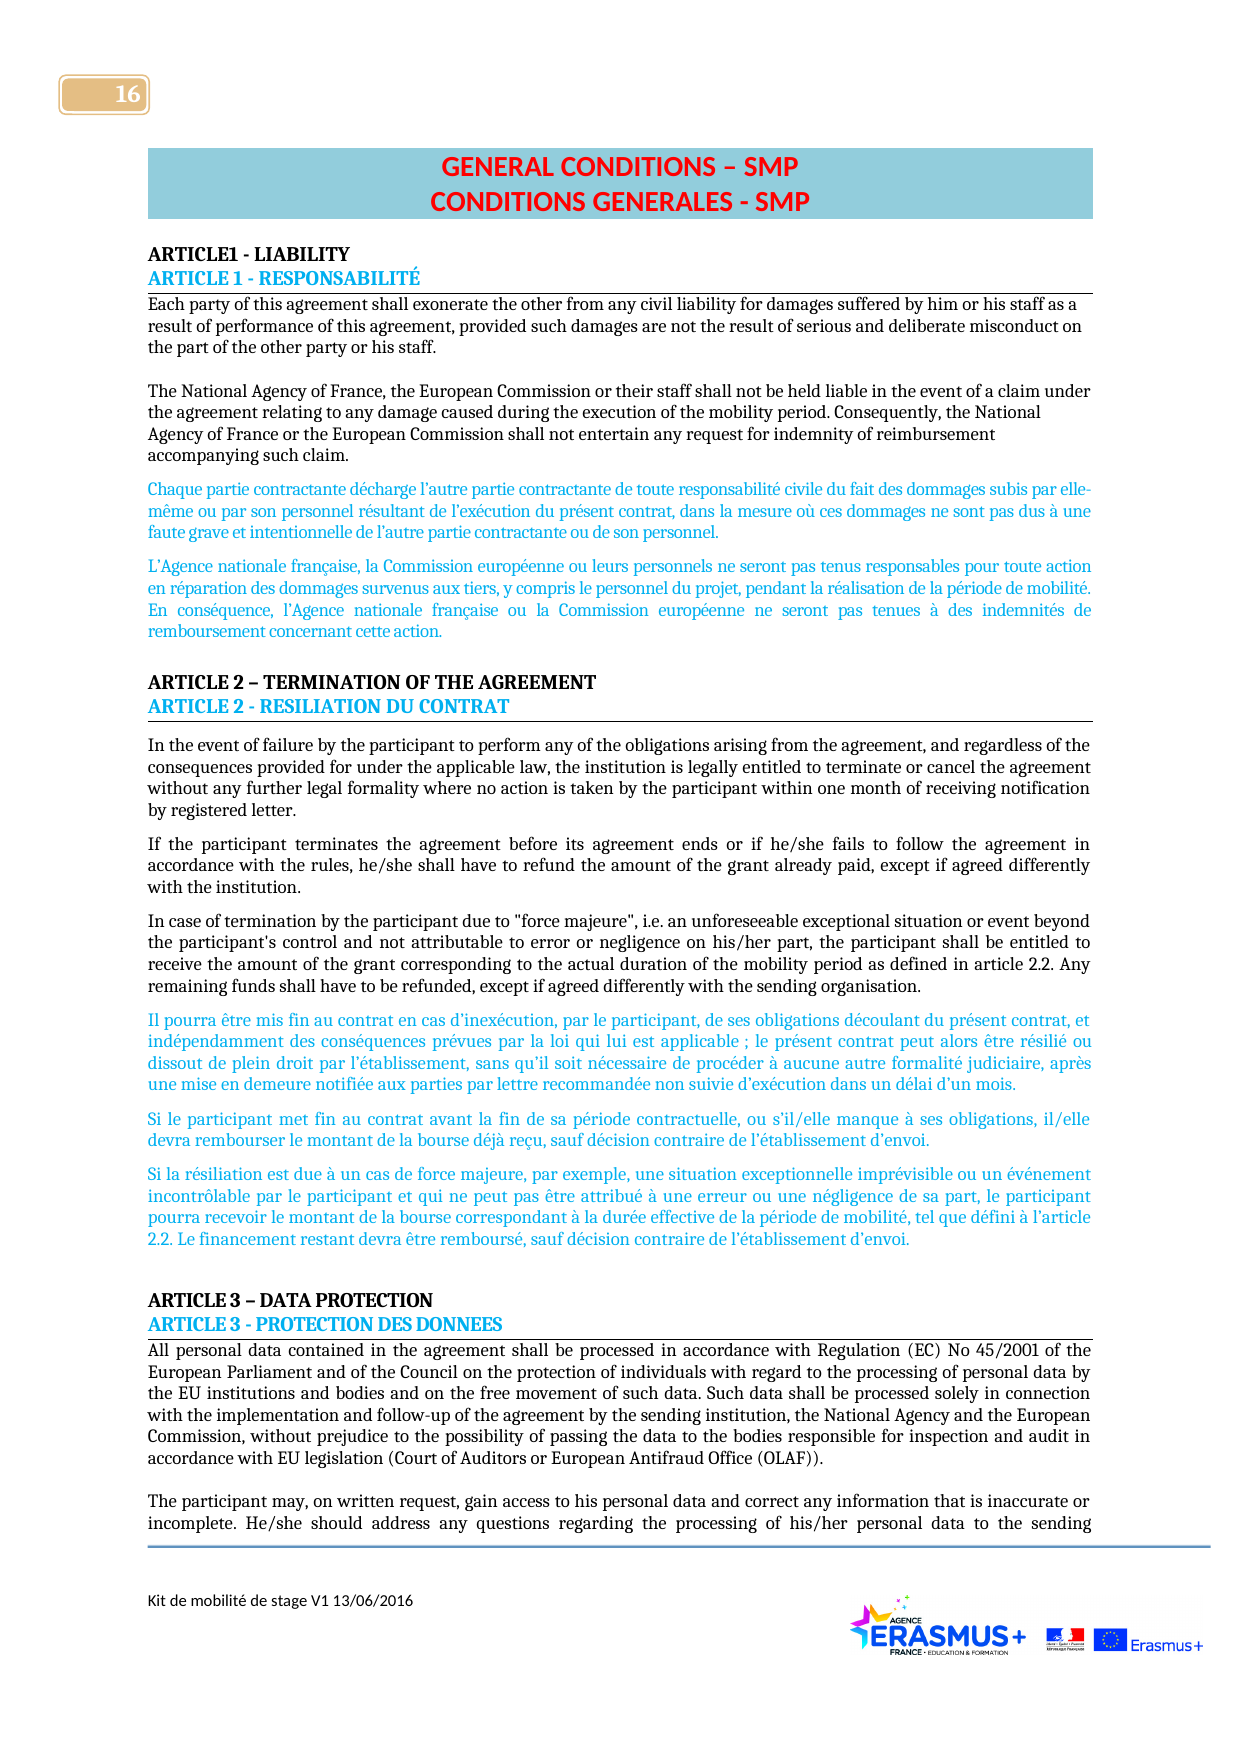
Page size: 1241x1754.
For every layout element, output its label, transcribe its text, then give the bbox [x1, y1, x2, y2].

text In the event of failure by the participant to perform any of the obligations arising from the agreement, and regardless of the consequences provided for under the applicable law, the institution is legally entitled to terminate or cancel the agreement without any further legal formality where no action is taken by the participant within one month of receiving notification by registered letter. [148, 734, 1093, 821]
text ARTICLE 2 - RESILIATION DU CONTRAT [148, 695, 1093, 721]
text The National Agency of France, the European Commission or their staff shall not be held liable in the event of a claim under the agreement relating to any damage caused during the execution of the mobility period. Consequently, the National Agency of France or the European Commission shall not entertain any request for indemnity of reimbursement accompanying such claim. [148, 380, 1093, 466]
text ARTICLE1 - LIABILITY [148, 243, 1093, 267]
picture [147, 1541, 1211, 1548]
subtitle CONDITIONS GENERALES - SMP [148, 183, 1093, 219]
text Si le participant met fin au contrat avant la fin de sa période contractuelle, ou s’il/elle manque à ses obligations, il/elle devra rembourser le montant de la bourse déjà reçu, sauf décision contraire de l’établissement d’envoi. [148, 1108, 1093, 1151]
text ARTICLE 1 - RESPONSABILITÉ [148, 267, 1093, 293]
text Each party of this agreement shall exonerate the other from any civil liability for damages suffered by him or his staff as a result of performance of this agreement, provided such damages are not the result of serious and deliberate misconduct on the part of the other party or his staff. [148, 294, 1093, 358]
text Si la résiliation est due à un cas de force majeure, par exemple, une situation exceptionnelle imprévisible ou un événement incontrôlable par le participant et qui ne peut pas être attribué à une erreur ou une négligence de sa part, le participant pourra recevoir le montant de la bourse correspondant à la durée effective de la période de mobilité, tel que défini à l’article 2.2. Le financement restant devra être remboursé, sauf décision contraire de l’établissement d’envoi. [148, 1164, 1093, 1250]
text Chaque partie contractante décharge l’autre partie contractante de toute responsabilité civile du fait des dommages subis par elle-même ou par son personnel résultant de l’exécution du présent contrat, dans la mesure où ces dommages ne sont pas dus à une faute grave et intentionnelle de l’autre partie contractante ou de son personnel. [148, 479, 1093, 543]
subtitle GENERAL CONDITIONS – SMP [148, 148, 1093, 183]
text Il pourra être mis fin au contrat en cas d’inexécution, par le participant, de ses obligations découlant du présent contrat, et indépendamment des conséquences prévues par la loi qui lui est applicable ; le présent contrat peut alors être résilié ou dissout de plein droit par l’établissement, sans qu’il soit nécessaire de procéder à aucune autre formalité judiciaire, après une mise en demeure notifiée aux parties par lettre recommandée non suivie d’exécution dans un délai d’un mois. [148, 1009, 1093, 1096]
picture [850, 1595, 1203, 1655]
text ARTICLE 2 – TERMINATION OF THE AGREEMENT [148, 671, 1093, 695]
text If the participant terminates the agreement before its agreement ends or if he/she fails to follow the agreement in accordance with the rules, he/she shall have to refund the amount of the grant already paid, except if agreed differently with the institution. [148, 833, 1093, 898]
text ARTICLE 3 - PROTECTION DES DONNEES [148, 1313, 1093, 1339]
text L’Agence nationale française, la Commission européenne ou leurs personnels ne seront pas tenus responsables pour toute action en réparation des dommages survenus aux tiers, y compris le personnel du projet, pendant la réalisation de la période de mobilité. En conséquence, l’Agence nationale française ou la Commission européenne ne seront pas tenues à des indemnités de remboursement concernant cette action. [148, 556, 1093, 642]
text ARTICLE 3 – DATA PROTECTION [148, 1289, 1093, 1313]
text In case of termination by the participant due to "force majeure", i.e. an unforeseeable exceptional situation or event beyond the participant's control and not attributable to error or negligence on his/her part, the participant shall be entitled to receive the amount of the grant corresponding to the actual duration of the mobility period as defined in article 2.2. Any remaining funds shall have to be refunded, except if agreed differently with the sending organisation. [148, 911, 1093, 997]
text All personal data contained in the agreement shall be processed in accordance with Regulation (EC) No 45/2001 of the European Parliament and of the Council on the protection of individuals with regard to the processing of personal data by the EU institutions and bodies and on the free movement of such data. Such data shall be processed solely in connection with the implementation and follow-up of the agreement by the sending institution, the National Agency and the European Commission, without prejudice to the possibility of passing the data to the bodies responsible for inspection and audit in accordance with EU legislation (Court of Auditors or European Antifraud Office (OLAF)). [148, 1340, 1093, 1469]
